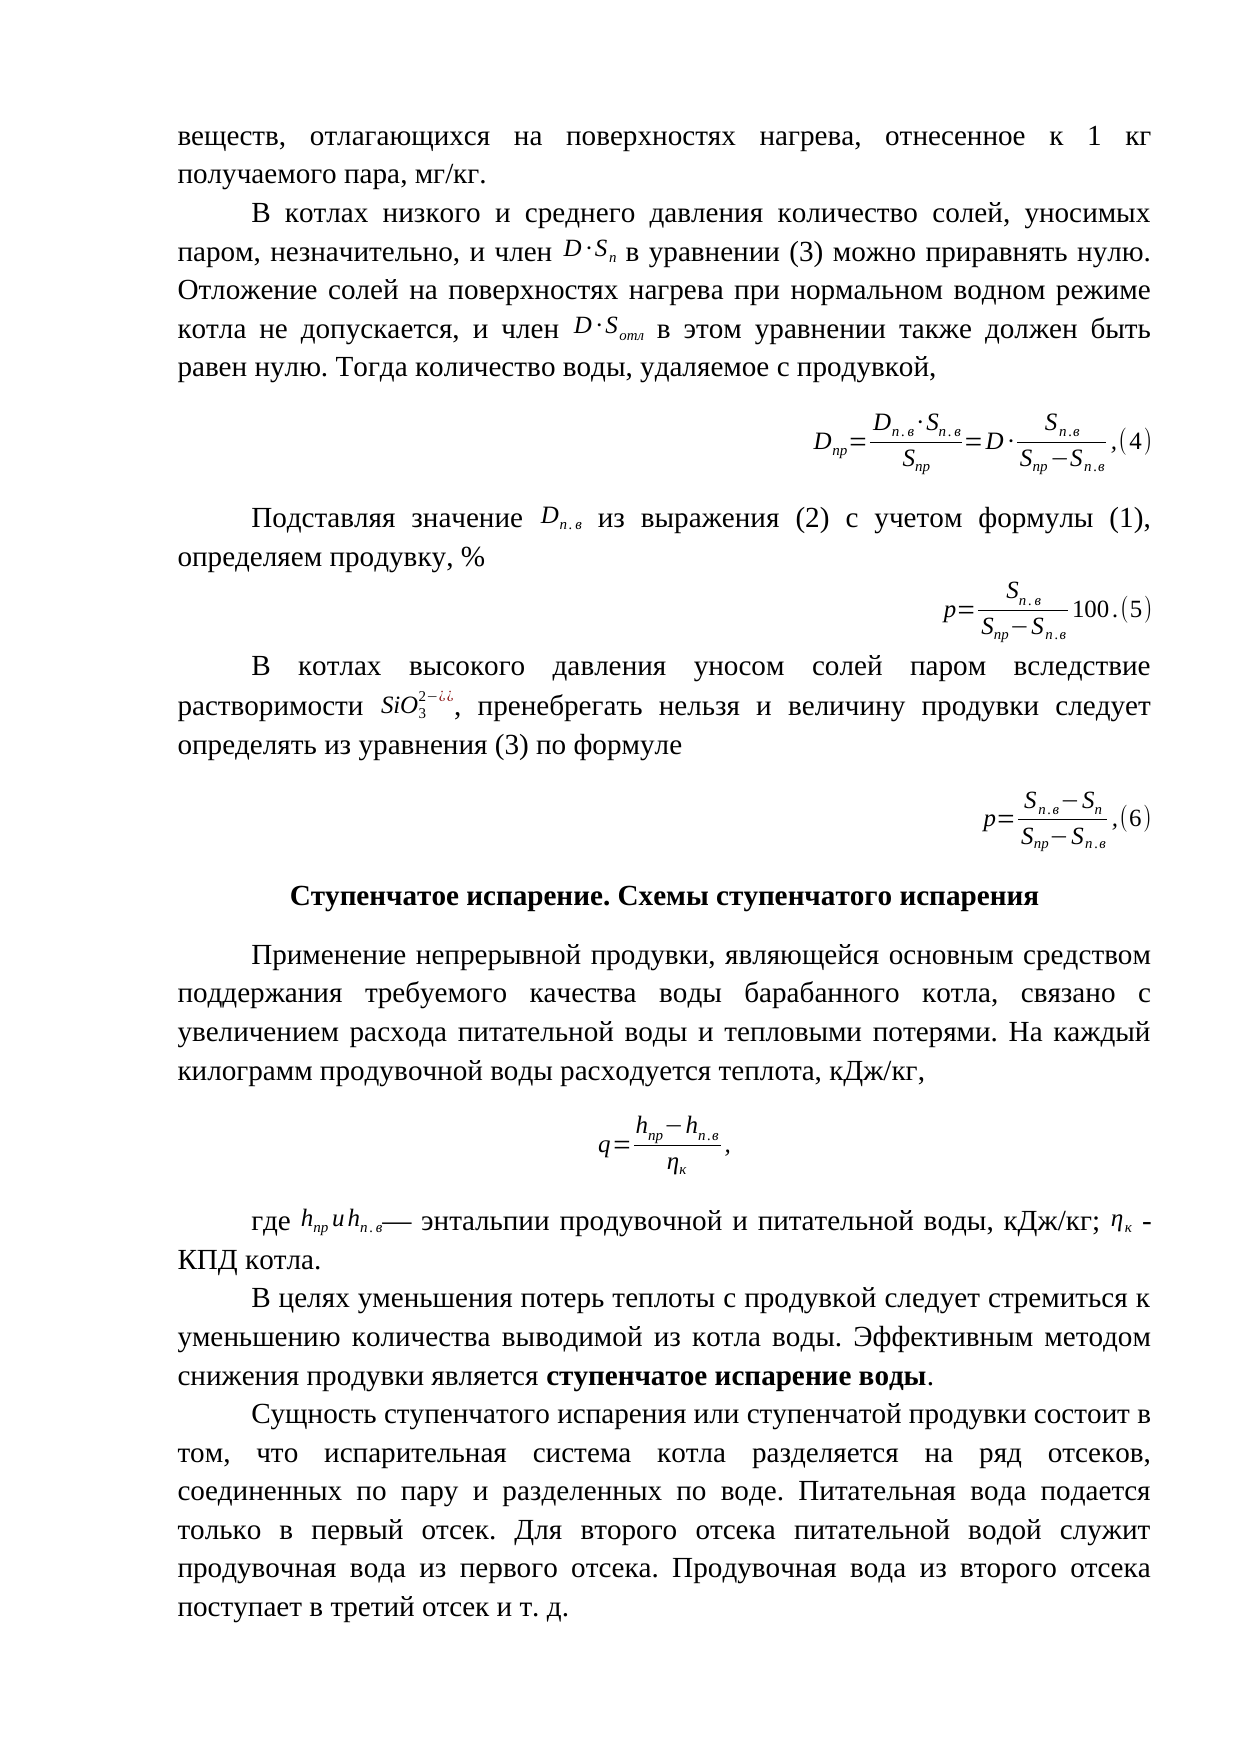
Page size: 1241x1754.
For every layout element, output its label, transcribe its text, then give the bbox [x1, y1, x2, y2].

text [177, 118, 1152, 190]
text В котлах высокого давления уносом солей паром вследствие растворимости , пренебрегать нельзя и величину продувки следует определять из уравнения (3) по формуле [177, 648, 1152, 761]
text Сущность ступенчатого испарения или ступенчатой продувки состоит в том, что испарительная система котла разделяется на ряд отсеков, соединенных по пару и разделенных по воде. Питательная вода подается только в первый отсек. Для второго отсека питательной водой служит продувочная вода из первого отсека. Продувочная вода из второго отсека поступает в третий отсек и т. д. [177, 1396, 1152, 1622]
text Подставляя значение из выражения (2) с учетом формулы (1), определяем продувку, % [177, 500, 1152, 572]
text где — энтальпии продувочной и питательной воды, кДж/кг; -КПД котла. [177, 1203, 1152, 1276]
text В котлах низкого и среднего давления количество солей, уносимых паром, незначительно, и член в уравнении (3) можно приравнять нулю. Отложение солей на поверхностях нагрева при нормальном водном режиме котла не допускается, и член в этом уравнении также должен быть равен нулю. Тогда количество воды, удаляемое с продувкой, [177, 195, 1152, 383]
text В целях уменьшения потерь теплоты с продувкой следует стремиться к уменьшению количества выводимой из котла воды. Эффективным методом снижения продувки является ступенчатое испарение воды. [177, 1281, 1152, 1391]
text Ступенчатое испарение. Схемы ступенчатого испарения [177, 878, 1152, 911]
text Применение непрерывной продувки, являющейся основным средством поддержания требуемого качества воды барабанного котла, связано с увеличением расхода питательной воды и тепловыми потерями. На каждый килограмм продувочной воды расходуется теплота, кДж/кг, [177, 937, 1152, 1086]
